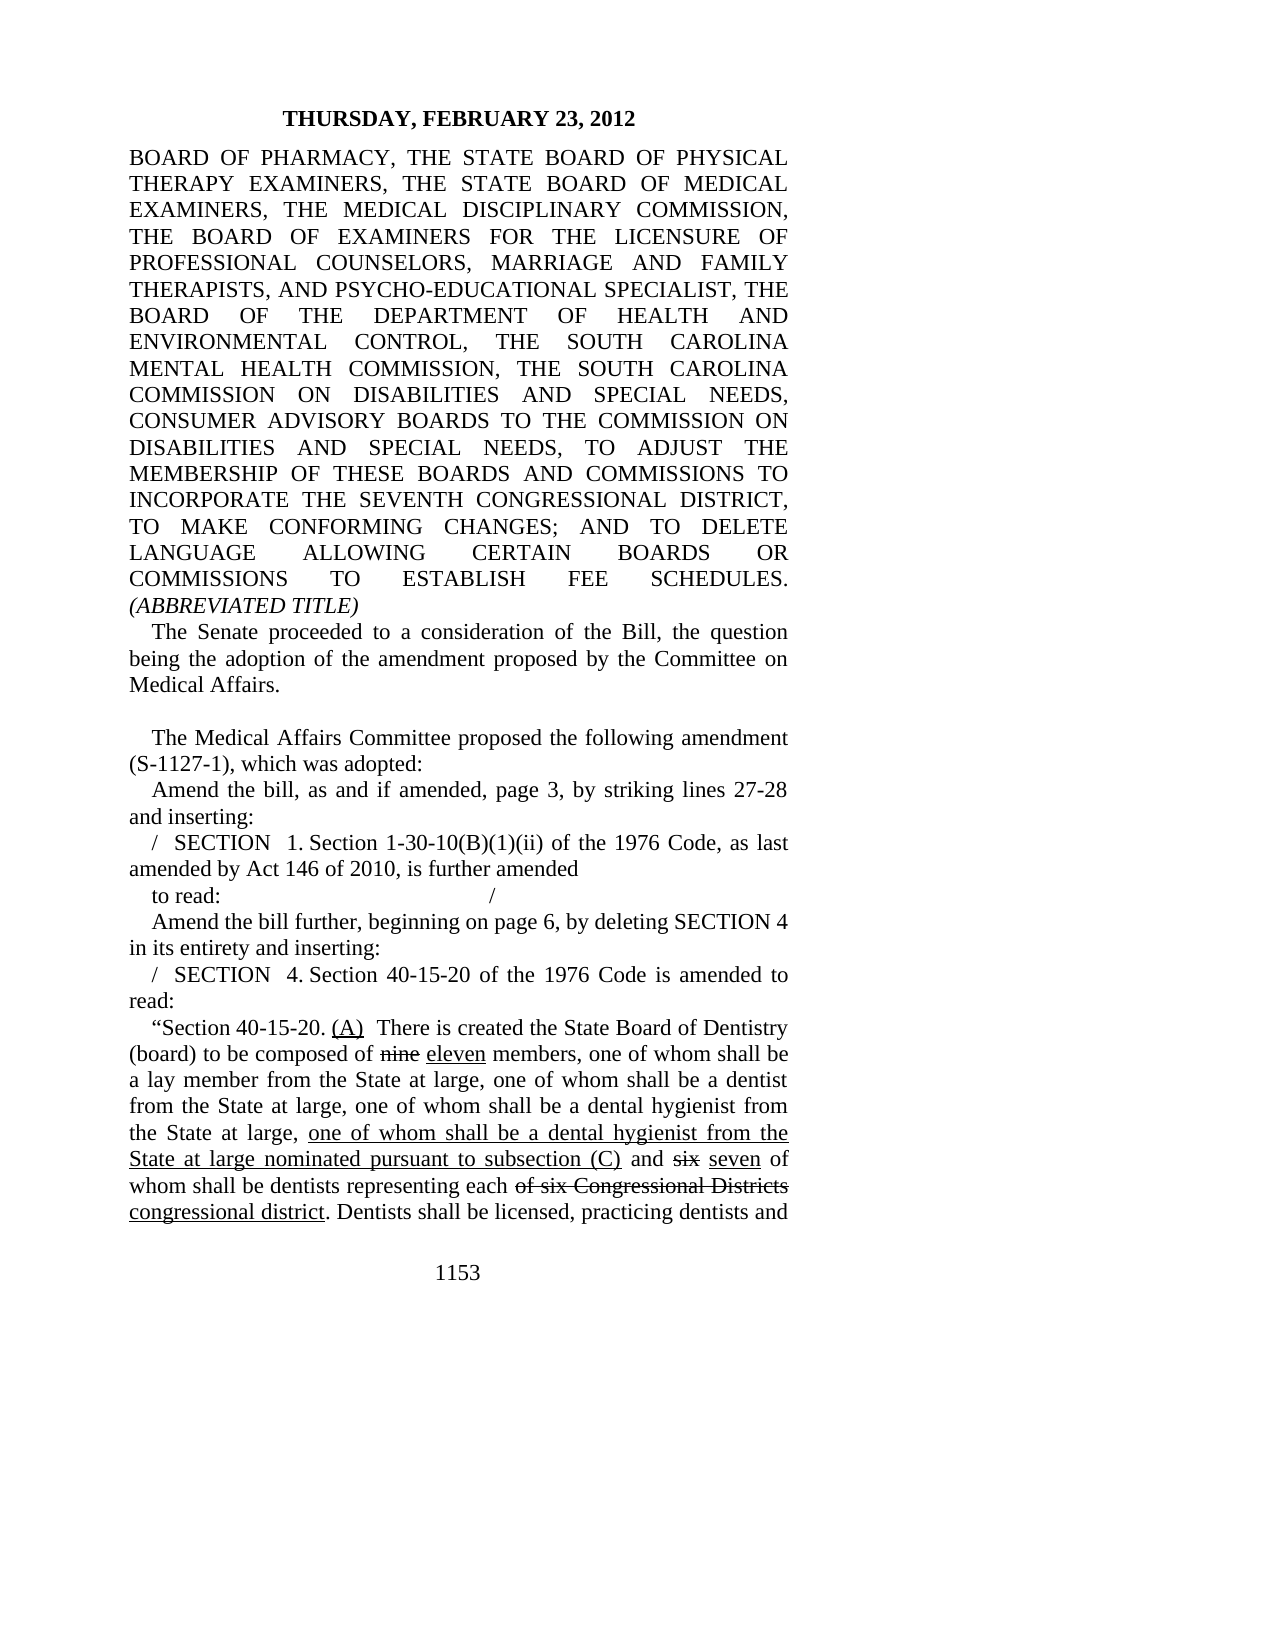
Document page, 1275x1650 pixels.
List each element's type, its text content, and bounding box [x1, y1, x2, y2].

text Amend the bill further, beginning on page 6, by deleting SECTION 4 in its entirety and inserting: [129, 908, 789, 961]
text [129, 144, 789, 618]
text to read: / [129, 882, 789, 908]
text / SECTION 4. Section 40-15-20 of the 1976 Code is amended to read: [129, 961, 789, 1013]
text The Medical Affairs Committee proposed the following amendment (S-1127-1), which was adopted: [129, 724, 789, 776]
text / SECTION 1. Section 1-30-10(B)(1)(ii) of the 1976 Code, as last amended by Act 146 of 2010, is further amended [129, 829, 789, 882]
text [129, 1013, 789, 1224]
text Amend the bill, as and if amended, page 3, by striking lines 27-28 and inserting: [129, 776, 789, 829]
text The Senate proceeded to a consideration of the Bill, the question being the adoption of the amendment proposed by the Committee on Medical Affairs. [129, 618, 789, 697]
